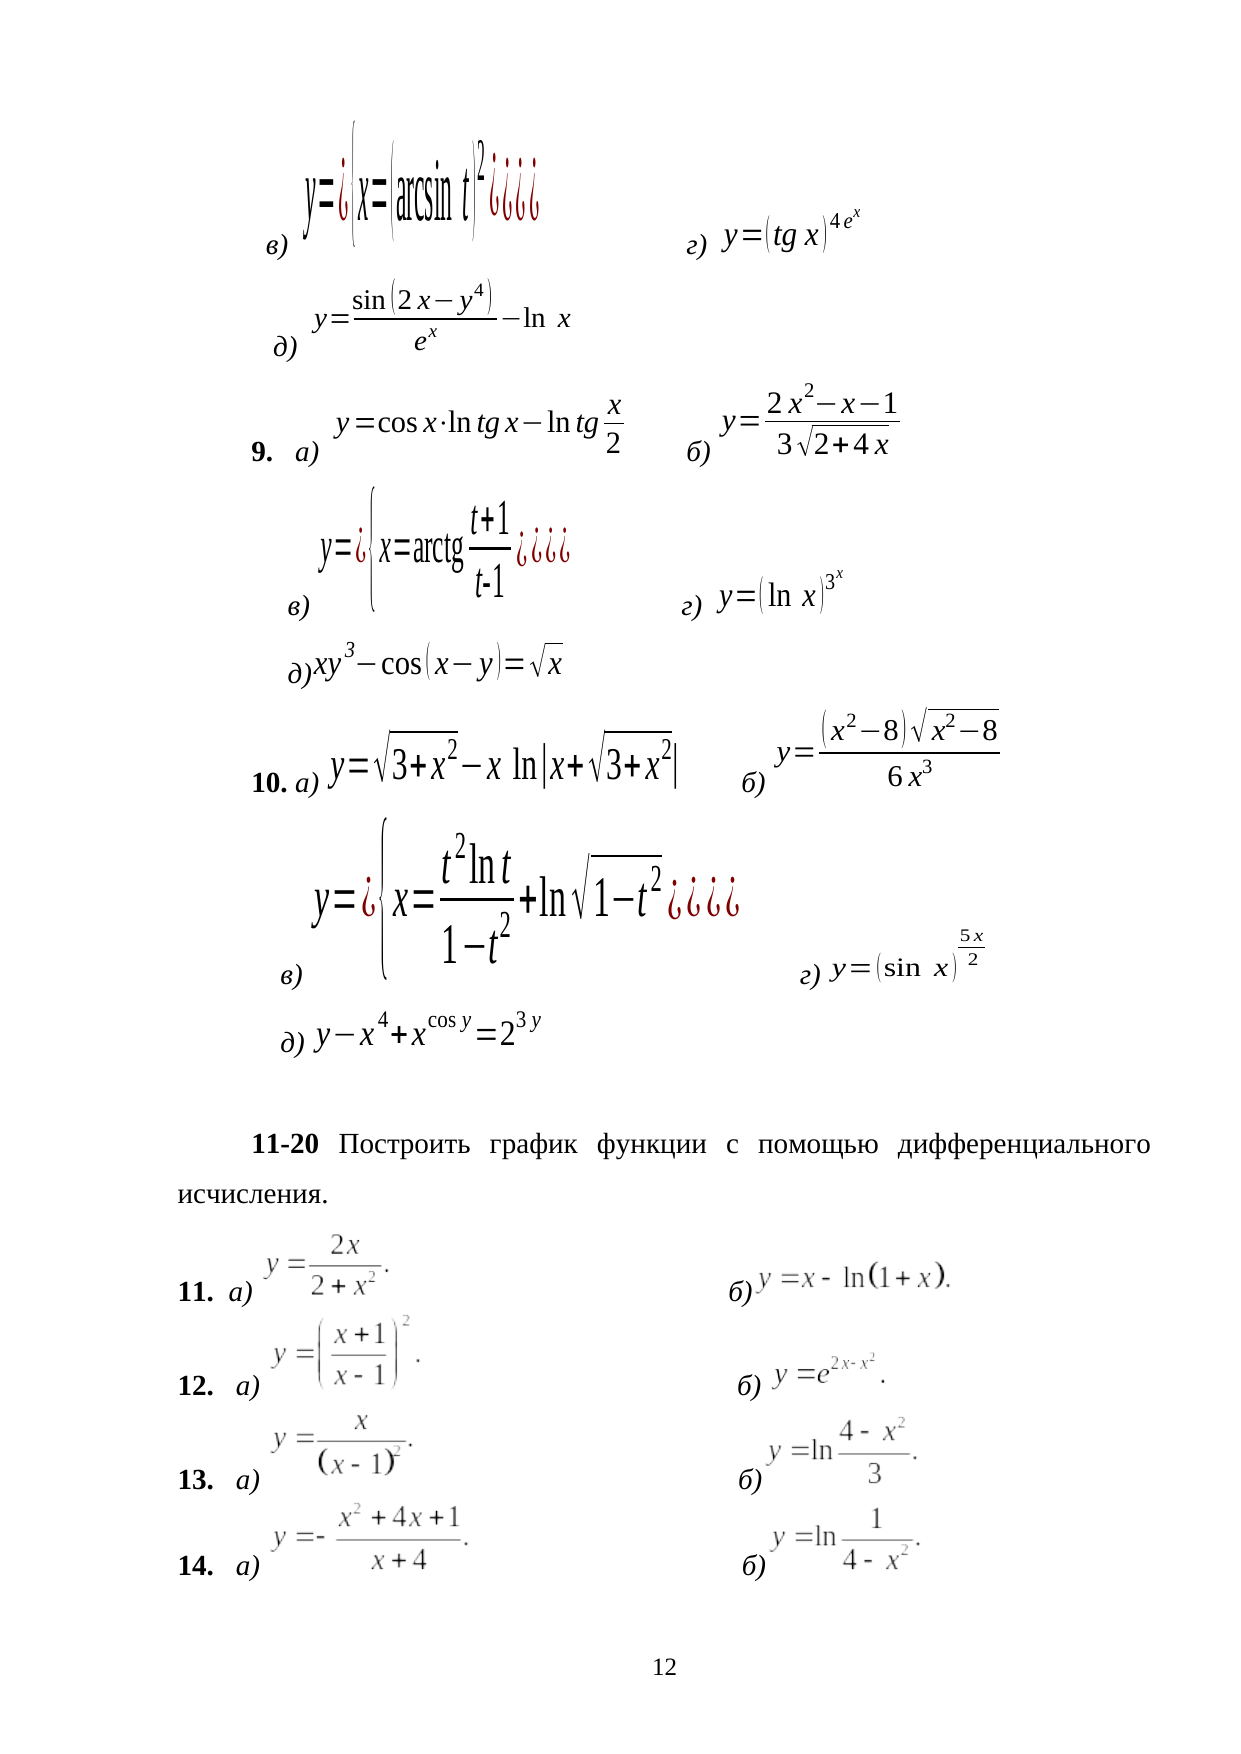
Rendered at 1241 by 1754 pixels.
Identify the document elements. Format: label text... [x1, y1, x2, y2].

text д) [177, 277, 1152, 363]
text 10. а) б) [177, 707, 1152, 799]
text 9. а) б) [177, 380, 1152, 467]
text в) г) [177, 484, 1152, 622]
text д) [177, 1007, 1152, 1059]
text в) г) [177, 816, 1152, 991]
text 11-20 Построить график функции с помощью дифференциального исчисления. [177, 1126, 1152, 1210]
text 13. а) б) [177, 1402, 1152, 1495]
text 12. а) б) [177, 1308, 1152, 1402]
text 11. а) б) [177, 1227, 1152, 1308]
text 14. а) б) [177, 1495, 1152, 1581]
text в) г) [177, 118, 1152, 260]
text д) [177, 638, 1152, 690]
